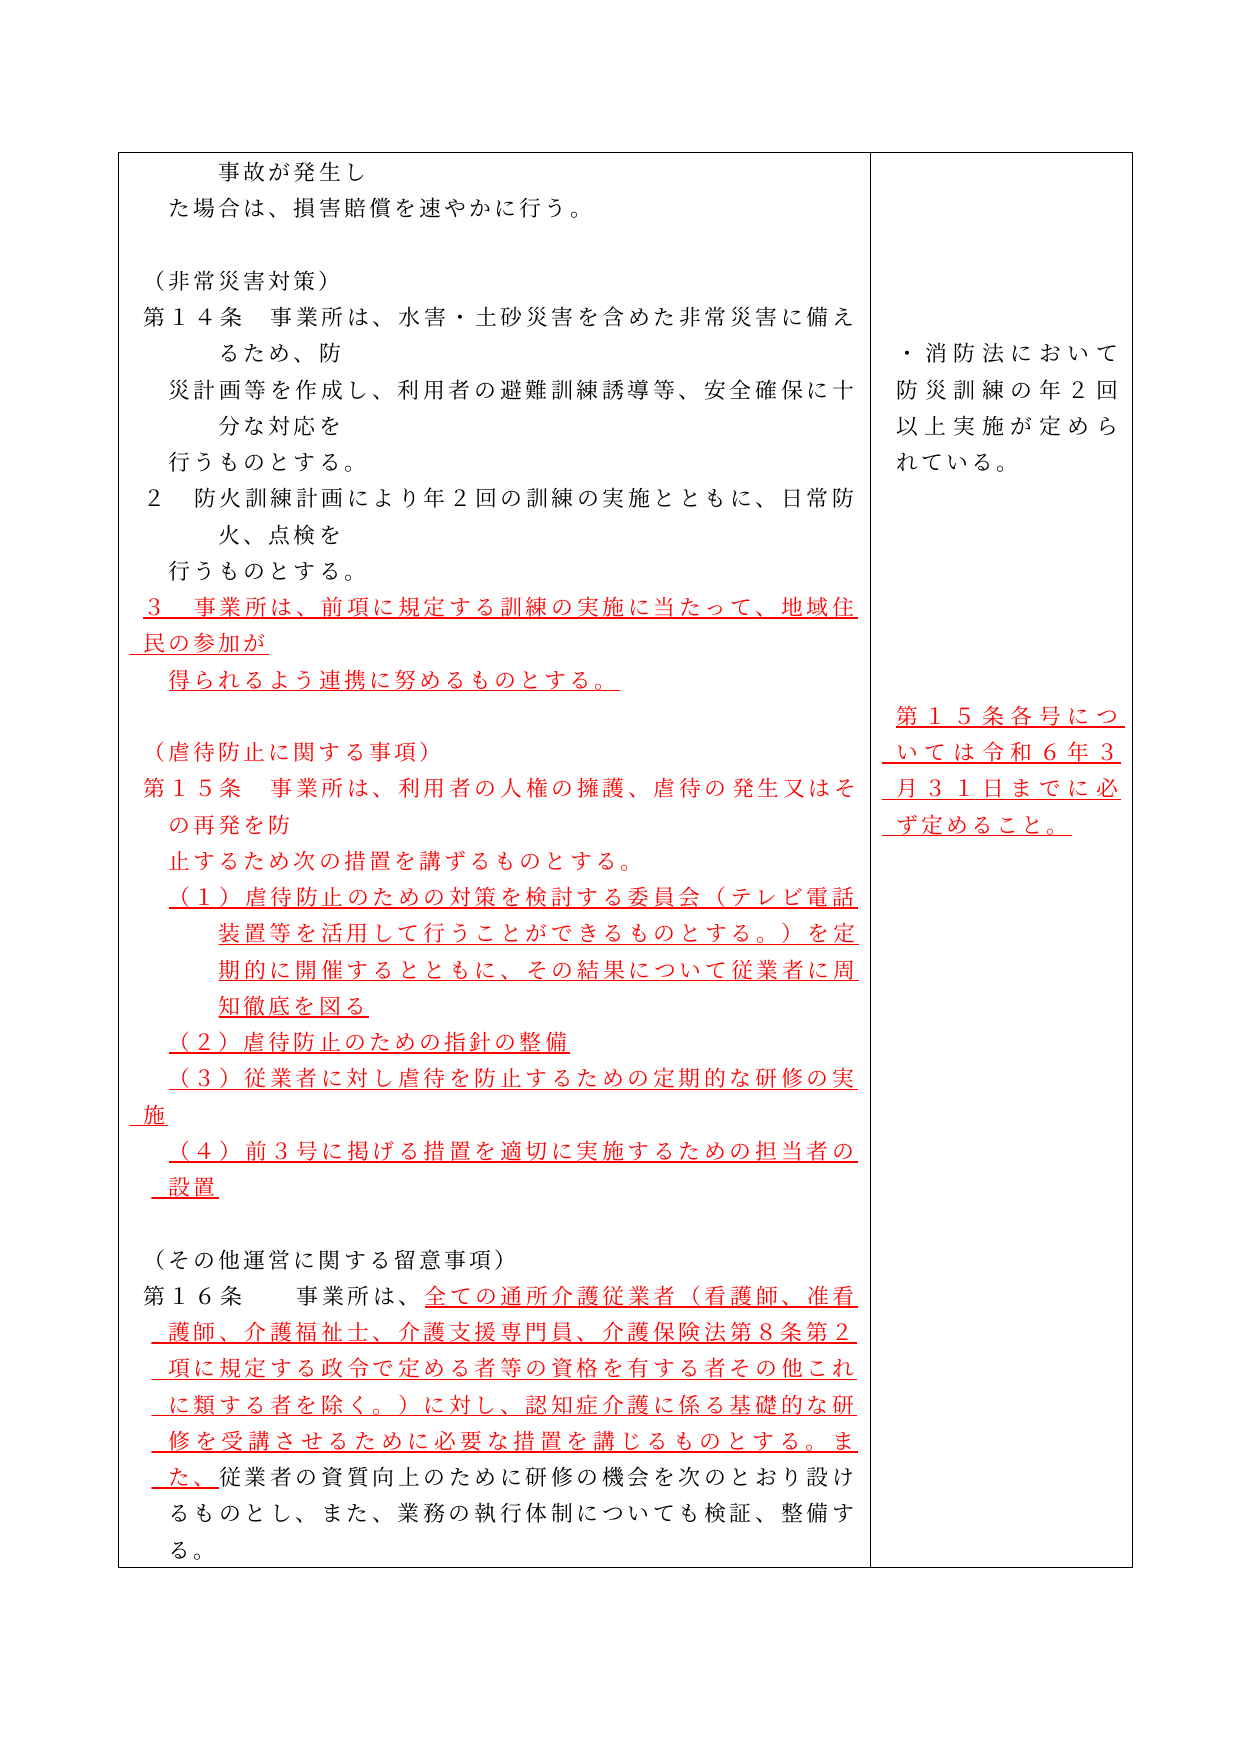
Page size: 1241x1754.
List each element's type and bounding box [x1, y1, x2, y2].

table_header [871, 153, 1132, 1567]
table_header [119, 153, 870, 1567]
